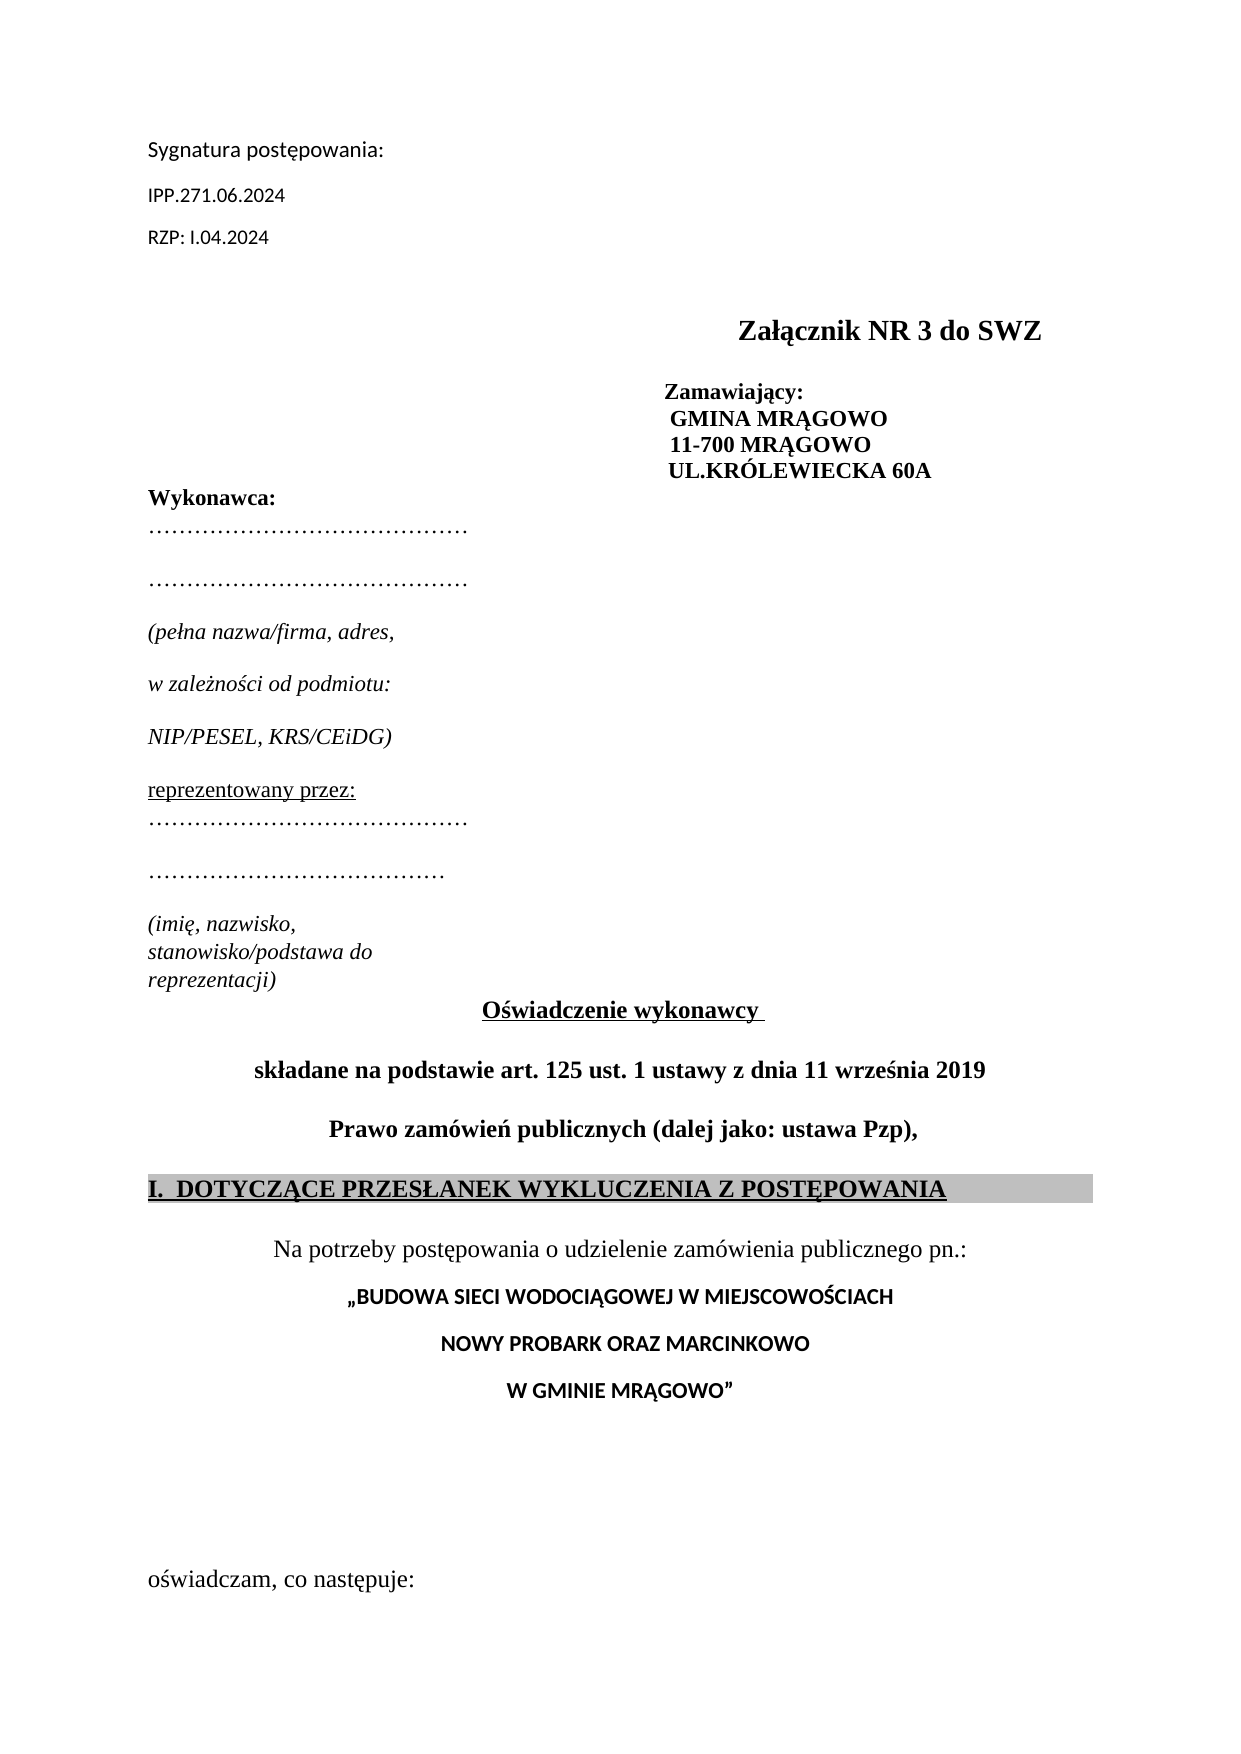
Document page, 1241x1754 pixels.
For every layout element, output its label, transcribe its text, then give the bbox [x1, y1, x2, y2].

text …………………………………………………………………………(pełna nazwa/firma, adres, w zależności od podmiotu: NIP/PESEL, KRS/CEiDG) [148, 512, 472, 749]
text Na potrzeby postępowania o udzielenie zamówienia publicznego pn.: [148, 1234, 1093, 1263]
text Załącznik NR 3 do SWZ [664, 313, 1093, 347]
text GMINA MRĄGOWO [590, 405, 1093, 431]
text Sygnatura postępowania: [148, 136, 1093, 163]
text Wykonawca: [148, 484, 1093, 510]
text UL.KRÓLEWIECKA 60A [148, 457, 1093, 484]
text oświadczam, co następuje: [148, 1564, 1093, 1593]
text W GMINIE MRĄGOWO” [148, 1376, 1093, 1404]
text Zamawiający: [590, 378, 1093, 405]
text (imię, nazwisko, stanowisko/podstawa do reprezentacji) [148, 910, 472, 993]
text reprezentowany przez: [148, 776, 1093, 802]
text 11-700 MRĄGOWO [664, 431, 1093, 457]
text IPP.271.06.2024 [148, 182, 1093, 208]
text Oświadczenie wykonawcy [148, 995, 1093, 1024]
text składane na podstawie art. 125 ust. 1 ustawy z dnia 11 września 2019 [148, 1055, 1093, 1083]
text ……………………………………………………………………… [148, 804, 472, 883]
text RZP: I.04.2024 [148, 224, 1093, 250]
text „BUDOWA SIECI WODOCIĄGOWEJ W MIEJSCOWOŚCIACH [148, 1282, 1093, 1310]
text Prawo zamówień publicznych (dalej jako: ustawa Pzp), [148, 1114, 1093, 1143]
text I. DOTYCZĄCE PRZESŁANEK WYKLUCZENIA Z POSTĘPOWANIA [148, 1174, 1093, 1203]
text NOWY PROBARK ORAZ MARCINKOWO [148, 1329, 1093, 1357]
